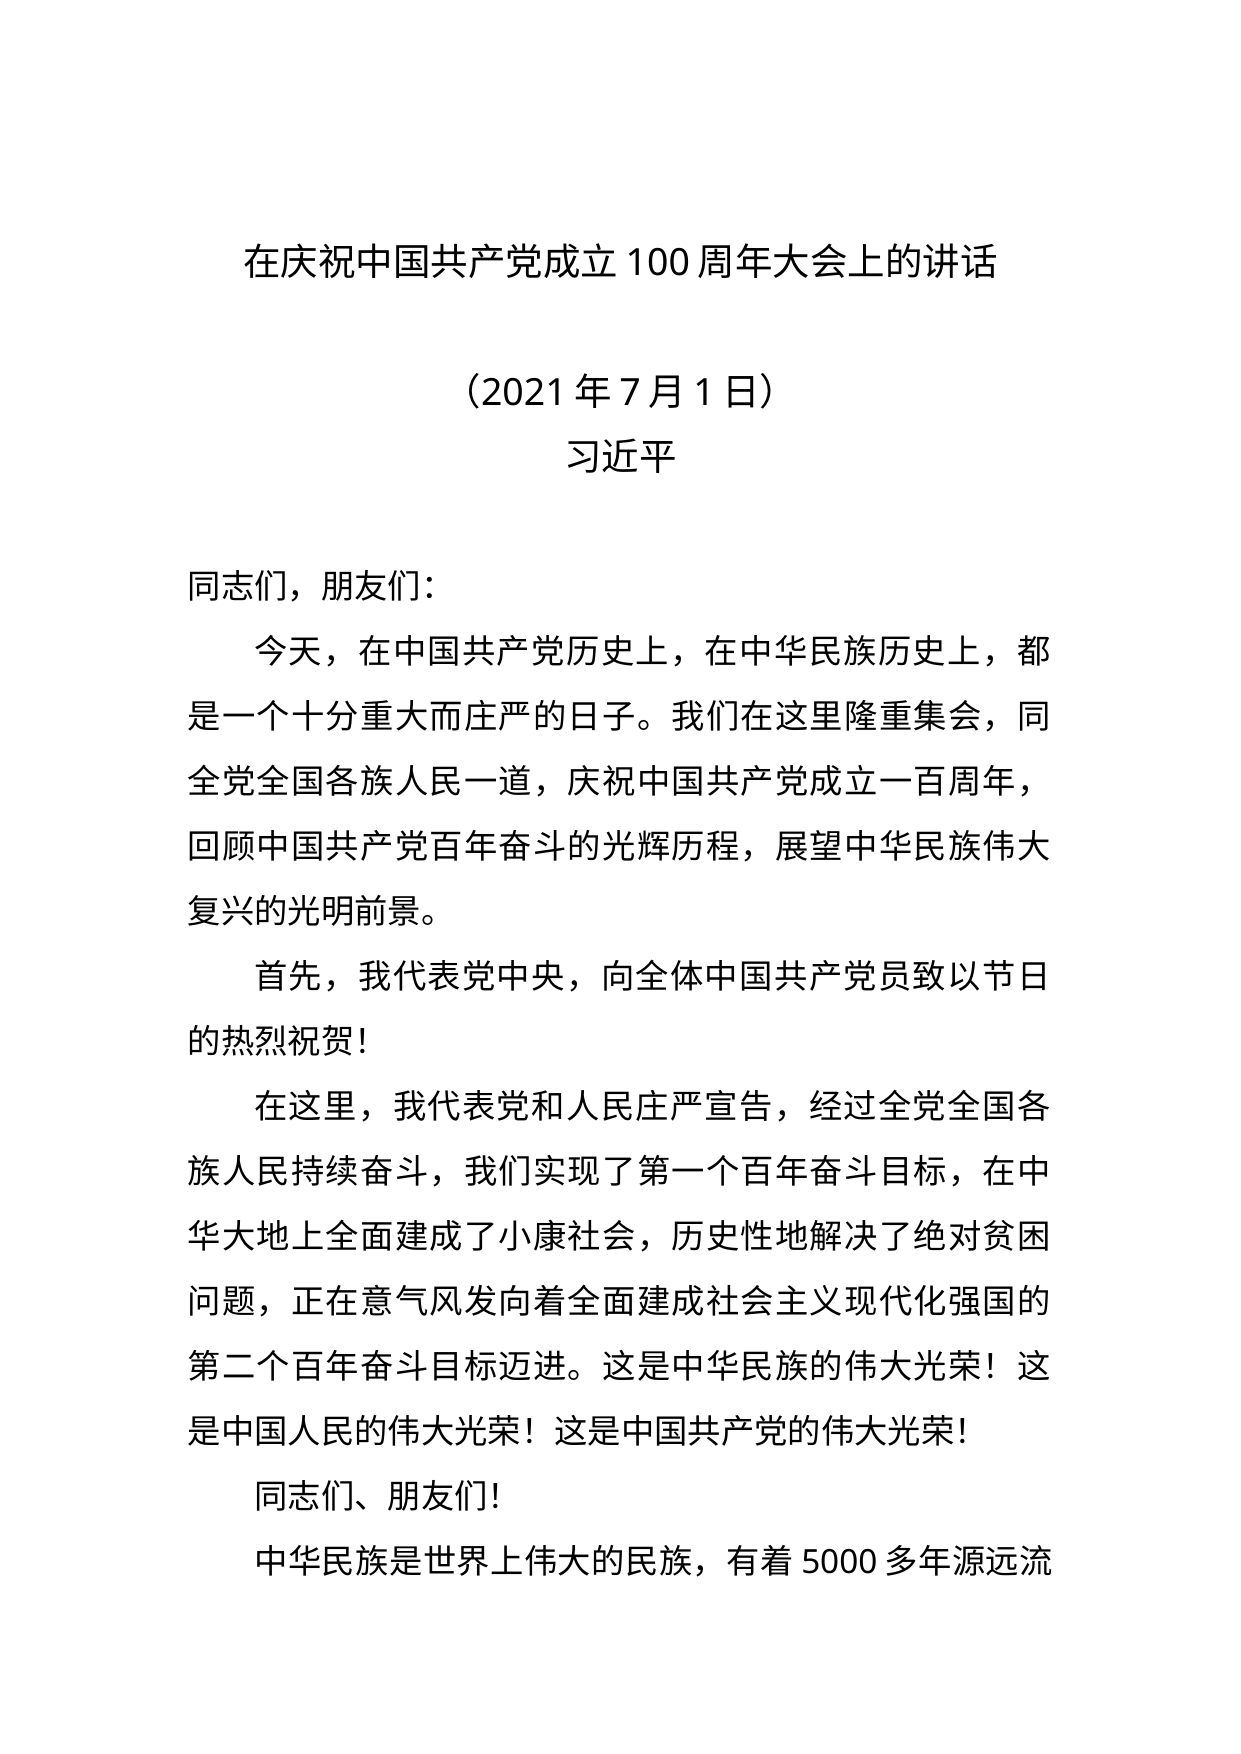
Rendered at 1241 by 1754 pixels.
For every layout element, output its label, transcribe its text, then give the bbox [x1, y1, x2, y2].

text 在这里，我代表党和人民庄严宣告，经过全党全国各族人民持续奋斗，我们实现了第一个百年奋斗目标，在中华大地上全面建成了小康社会，历史性地解决了绝对贫困问题，正在意气风发向着全面建成社会主义现代化强国的第二个百年奋斗目标迈进。这是中华民族的伟大光荣！这是中国人民的伟大光荣！这是中国共产党的伟大光荣！ [187, 1072, 1053, 1462]
text 同志们，朋友们： [187, 552, 1053, 617]
text 在庆祝中国共产党成立100周年大会上的讲话 [187, 227, 1053, 292]
text 同志们、朋友们！ [187, 1462, 1053, 1527]
text （2021年7月1日） [187, 357, 1053, 422]
text 首先，我代表党中央，向全体中国共产党员致以节日的热烈祝贺！ [187, 942, 1053, 1072]
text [187, 1527, 1053, 1592]
text 习近平 [187, 422, 1053, 487]
text 今天，在中国共产党历史上，在中华民族历史上，都是一个十分重大而庄严的日子。我们在这里隆重集会，同全党全国各族人民一道，庆祝中国共产党成立一百周年，回顾中国共产党百年奋斗的光辉历程，展望中华民族伟大复兴的光明前景。 [187, 617, 1053, 942]
